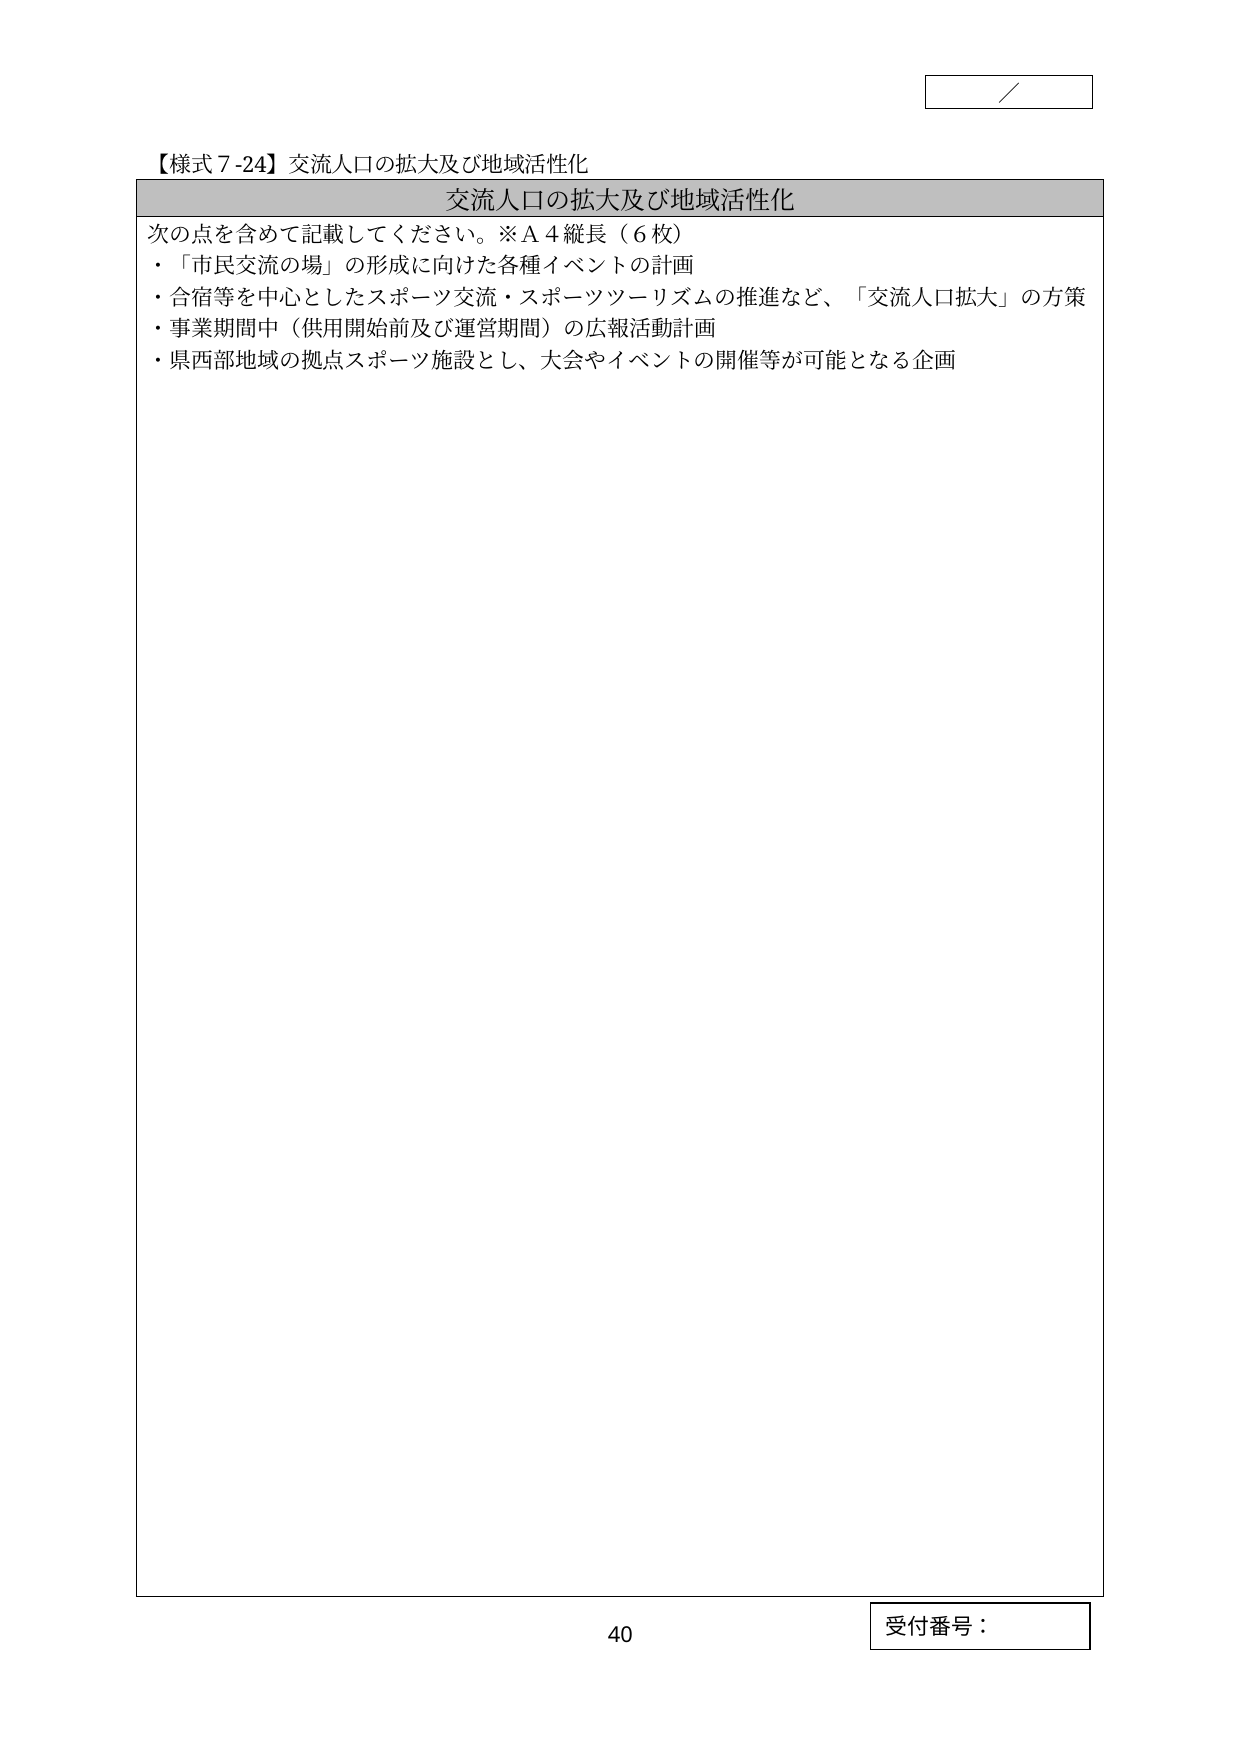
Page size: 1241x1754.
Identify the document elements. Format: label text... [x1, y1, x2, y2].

subtitle 【様式７-24】交流人口の拡大及び地域活性化 [148, 148, 1092, 179]
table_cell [137, 217, 1103, 1596]
table_header 交流人口の拡大及び地域活性化 [137, 180, 1103, 216]
